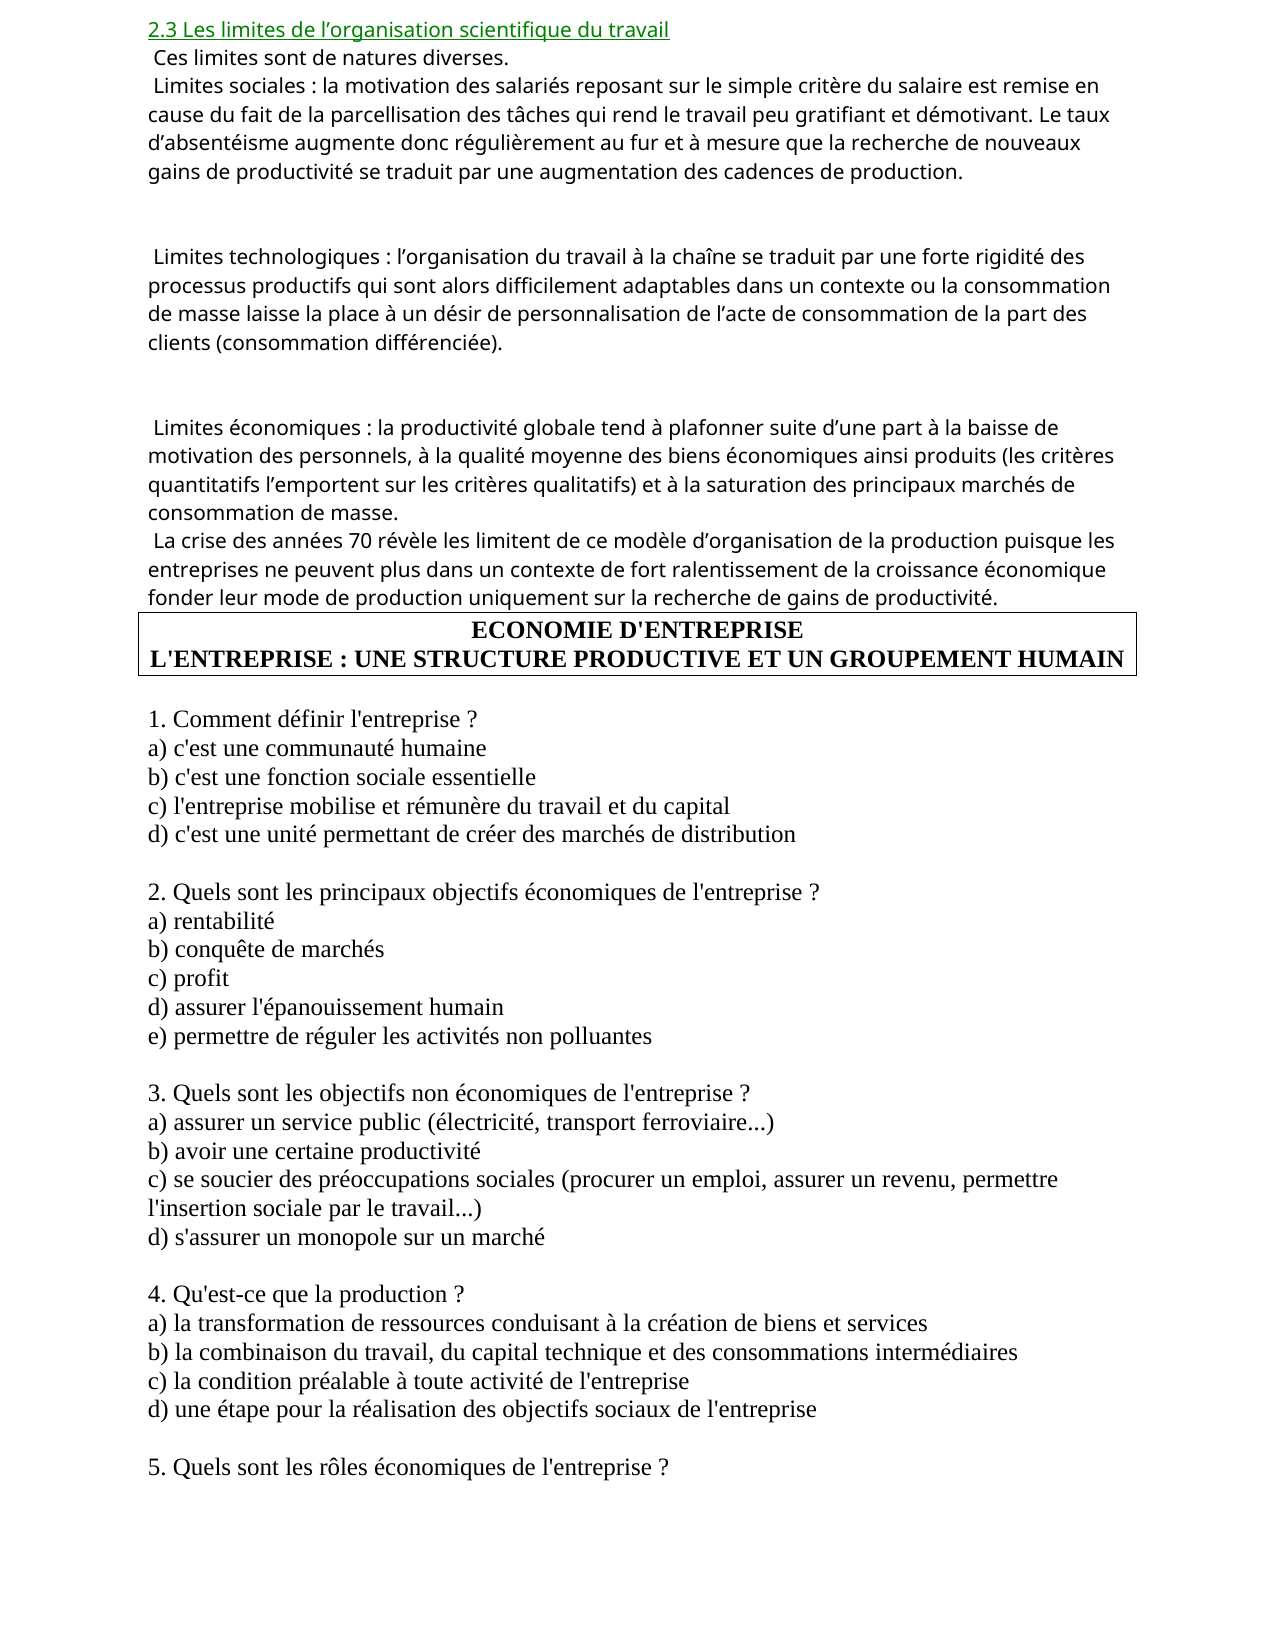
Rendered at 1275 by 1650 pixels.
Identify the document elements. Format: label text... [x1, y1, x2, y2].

text d) c'est une unité permettant de créer des marchés de distribution [148, 819, 1127, 848]
text Limites technologiques : l’organisation du travail à la chaîne se traduit par une forte rigidité des processus productifs qui sont alors difficilement adaptables dans un contexte ou la consommation de masse laisse la place à un désir de personnalisation de l’acte de consommation de la part des clients (consommation différenciée). [148, 242, 1127, 356]
text c) l'entreprise mobilise et rémunère du travail et du capital [148, 791, 1127, 819]
text L'ENTREPRISE : UNE STRUCTURE PRODUCTIVE ET UN GROUPEMENT HUMAIN [139, 641, 1136, 675]
text 3. Quels sont les objectifs non économiques de l'entreprise ? [148, 1078, 1127, 1107]
text a) c'est une communauté humaine [148, 733, 1127, 762]
text c) la condition préalable à toute activité de l'entreprise [148, 1366, 1127, 1394]
text 2.3 Les limites de l’organisation scientifique du travail [148, 15, 1127, 43]
text 1. Comment définir l'entreprise ? [148, 704, 1127, 733]
text Ces limites sont de natures diverses. [148, 43, 1127, 72]
text ECONOMIE D'ENTREPRISE [139, 613, 1136, 641]
text a) rentabilité [148, 906, 1127, 934]
text b) c'est une fonction sociale essentielle [148, 762, 1127, 791]
text Limites économiques : la productivité globale tend à plafonner suite d’une part à la baisse de motivation des personnels, à la qualité moyenne des biens économiques ainsi produits (les critères quantitatifs l’emportent sur les critères qualitatifs) et à la saturation des principaux marchés de consommation de masse. [148, 413, 1127, 527]
text d) une étape pour la réalisation des objectifs sociaux de l'entreprise [148, 1394, 1127, 1423]
text b) la combinaison du travail, du capital technique et des consommations intermédiaires [148, 1337, 1127, 1366]
text c) se soucier des préoccupations sociales (procurer un emploi, assurer un revenu, permettre l'insertion sociale par le travail...) [148, 1164, 1127, 1222]
text a) la transformation de ressources conduisant à la création de biens et services [148, 1308, 1127, 1337]
text 2. Quels sont les principaux objectifs économiques de l'entreprise ? [148, 877, 1127, 906]
text Limites sociales : la motivation des salariés reposant sur le simple critère du salaire est remise en cause du fait de la parcellisation des tâches qui rend le travail peu gratifiant et démotivant. Le taux d’absentéisme augmente donc régulièrement au fur et à mesure que la recherche de nouveaux gains de productivité se traduit par une augmentation des cadences de production. [148, 72, 1127, 185]
text La crise des années 70 révèle les limitent de ce modèle d’organisation de la production puisque les entreprises ne peuvent plus dans un contexte de fort ralentissement de la croissance économique fonder leur mode de production uniquement sur la recherche de gains de productivité. [148, 527, 1127, 612]
text b) avoir une certaine productivité [148, 1136, 1127, 1164]
text d) assurer l'épanouissement humain [148, 992, 1127, 1021]
text a) assurer un service public (électricité, transport ferroviaire...) [148, 1107, 1127, 1136]
text e) permettre de réguler les activités non polluantes [148, 1021, 1127, 1049]
text d) s'assurer un monopole sur un marché [148, 1222, 1127, 1251]
text 4. Qu'est-ce que la production ? [148, 1279, 1127, 1308]
text 5. Quels sont les rôles économiques de l'entreprise ? [148, 1452, 1127, 1481]
text b) conquête de marchés [148, 934, 1127, 963]
text c) profit [148, 963, 1127, 992]
